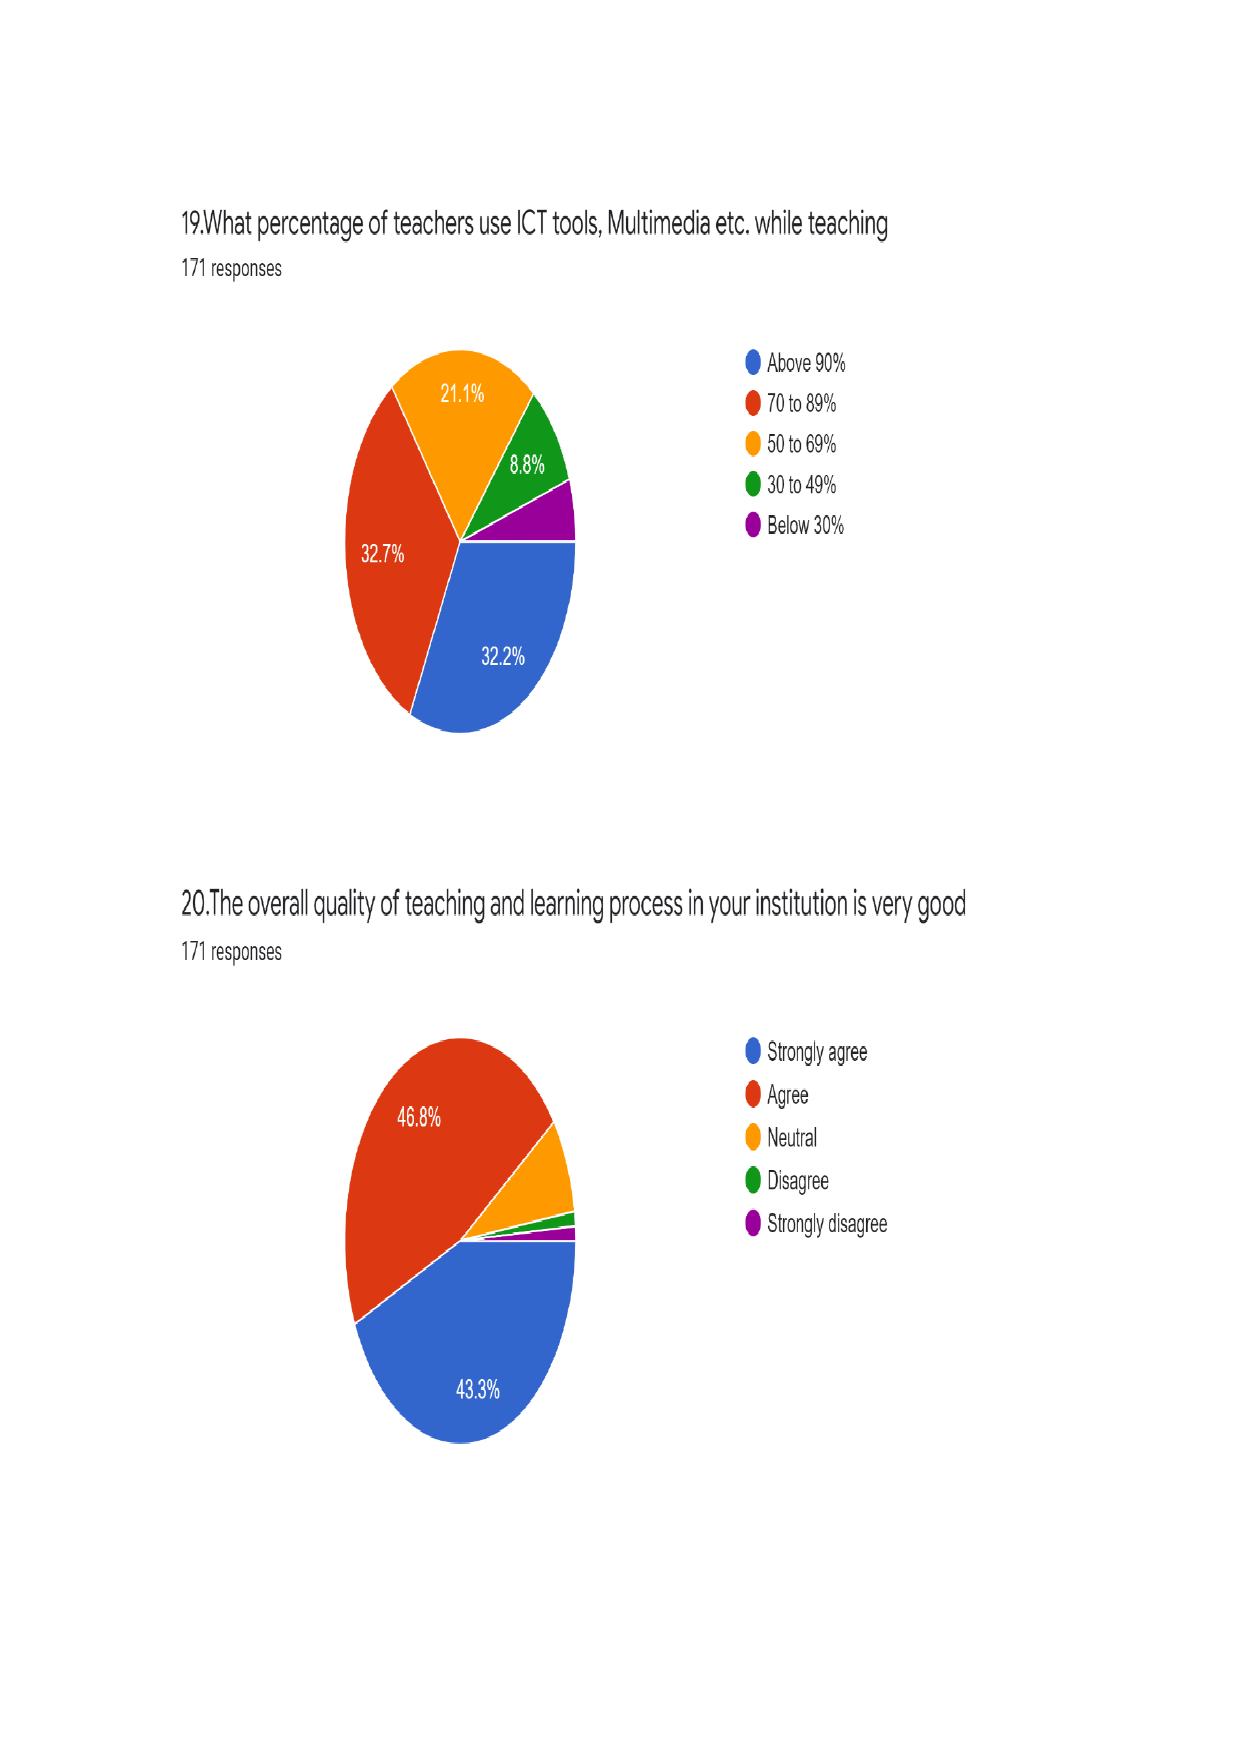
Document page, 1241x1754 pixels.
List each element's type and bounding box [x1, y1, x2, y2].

picture [150, 150, 1091, 807]
picture [150, 826, 1091, 1522]
